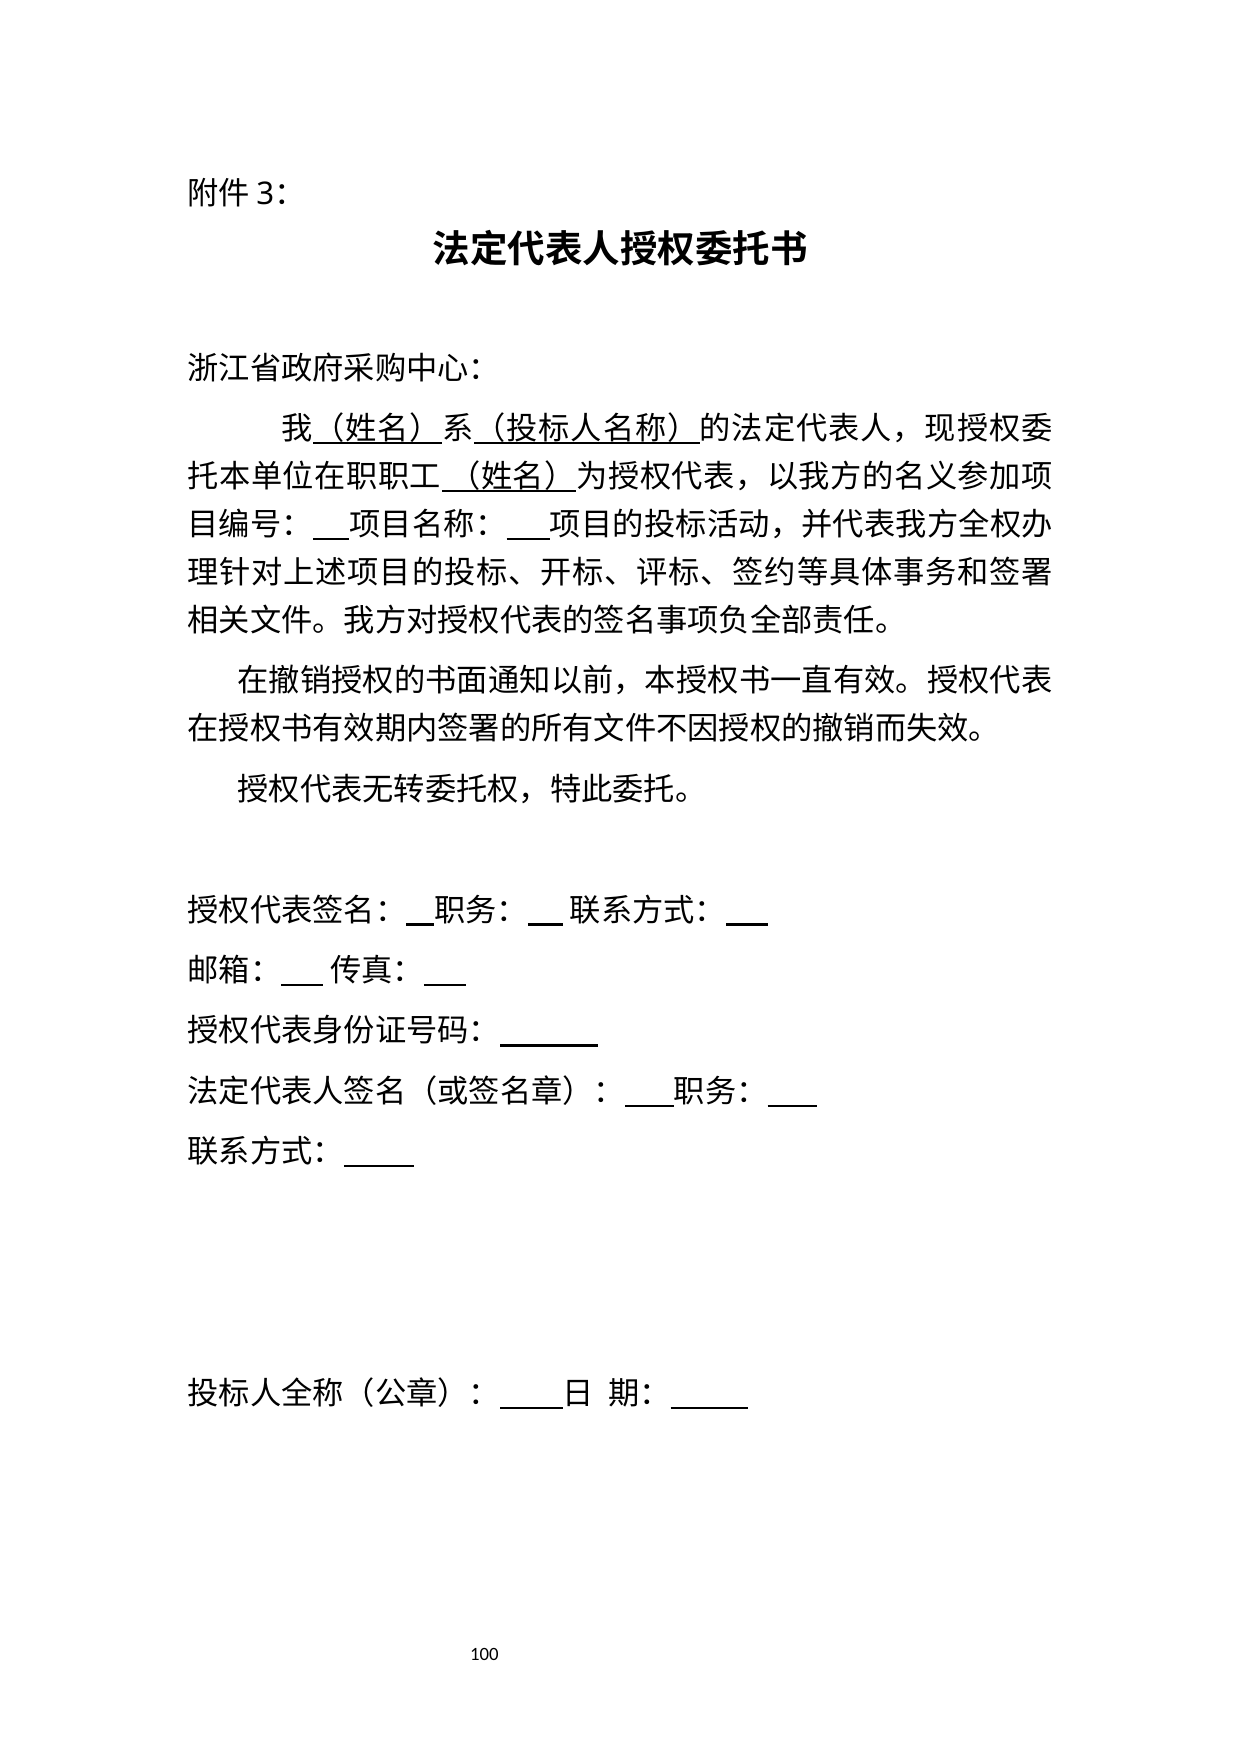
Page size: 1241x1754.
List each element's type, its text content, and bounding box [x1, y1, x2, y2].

text 浙江省政府采购中心： [187, 341, 1053, 389]
text 授权代表无转委托权，特此委托。 [187, 762, 1053, 810]
text 在撤销授权的书面通知以前，本授权书一直有效。授权代表在授权书有效期内签署的所有文件不因授权的撤销而失效。 [187, 653, 1053, 749]
text 授权代表签名： 职务： 联系方式： [187, 883, 1053, 931]
text 法定代表人签名（或签名章）： 职务： [187, 1064, 1053, 1112]
text 投标人全称（公章）： 日 期： [187, 1366, 1053, 1414]
text 邮箱： 传真： [187, 943, 1053, 991]
text 联系方式： [187, 1124, 1053, 1172]
text 授权代表身份证号码： [187, 1003, 1053, 1051]
text 我（姓名）系（投标人名称）的法定代表人，现授权委托本单位在职职工 （姓名）为授权代表，以我方的名义参加项目编号： 项目名称： 项目的投标活动，并代表我方全权办理针对上述项目的投标、开标、评标、签约等具体事务和签署相关文件。我方对授权代表的签名事项负全部责任。 [187, 401, 1053, 641]
text 附件3： [187, 166, 1053, 214]
text 法定代表人授权委托书 [187, 219, 1053, 273]
